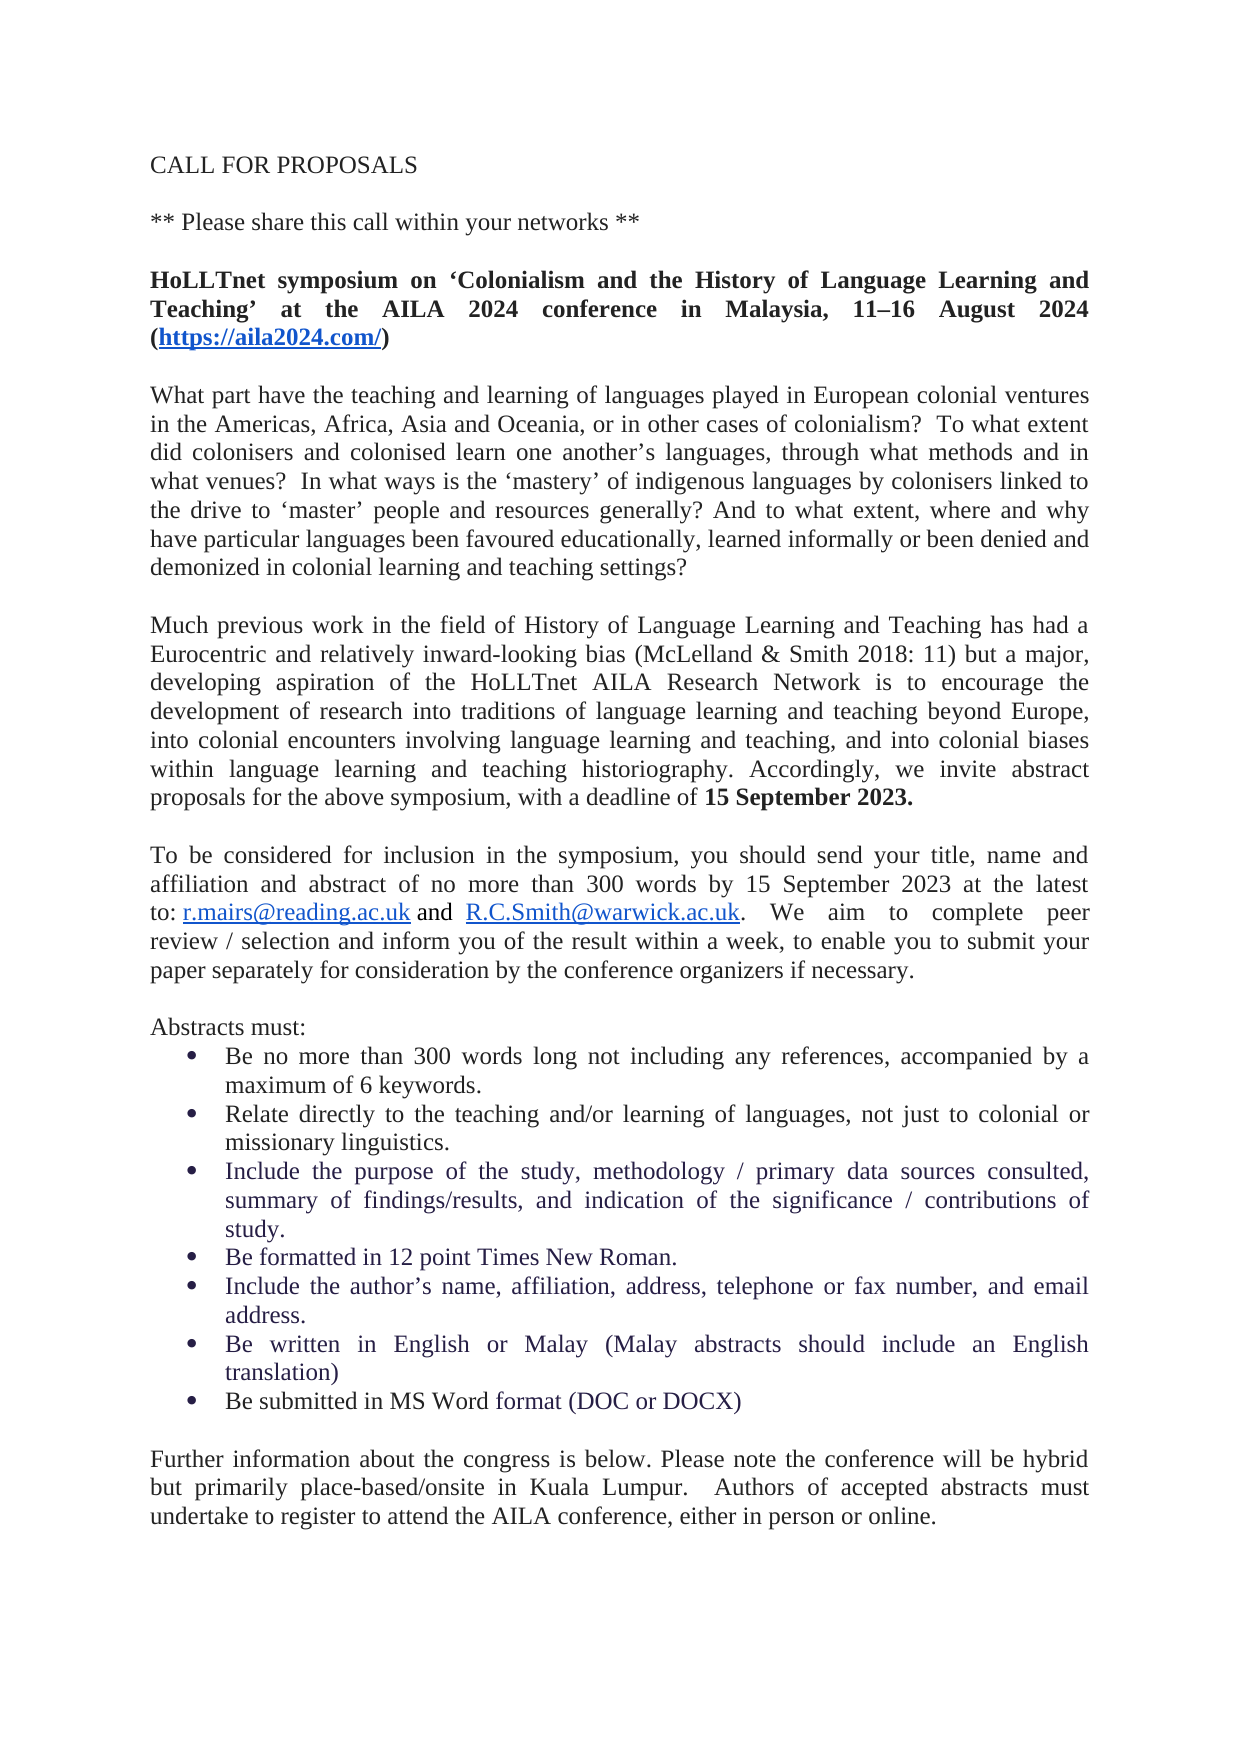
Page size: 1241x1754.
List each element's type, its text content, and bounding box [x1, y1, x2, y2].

text Abstracts must: [150, 1012, 1090, 1041]
list Include the author’s name, affiliation, address, telephone or fax number, and email address. [187, 1271, 1090, 1329]
list Be submitted in MS Word format (DOC or DOCX) [187, 1386, 1090, 1415]
text Much previous work in the field of History of Language Learning and Teaching has had a Eurocentric and relatively inward-looking bias (McLelland & Smith 2018: 11) but a major, developing aspiration of the HoLLTnet AILA Research Network is to encourage the development of research into traditions of language learning and teaching beyond Europe, into colonial encounters involving language learning and teaching, and into colonial biases within language learning and teaching historiography. Accordingly, we invite abstract proposals for the above symposium, with a deadline of 15 September 2023. [150, 610, 1090, 811]
text CALL FOR PROPOSALS [150, 150, 1090, 179]
text ** Please share this call within your networks ** [150, 207, 1090, 236]
list Be formatted in 12 point Times New Roman. [187, 1242, 1090, 1271]
list Be no more than 300 words long not including any references, accompanied by a maximum of 6 keywords. [187, 1041, 1090, 1099]
text Further information about the congress is below. Please note the conference will be hybrid but primarily place-based/onsite in Kuala Lumpur. Authors of accepted abstracts must undertake to register to attend the AILA conference, either in person or online. [150, 1444, 1090, 1530]
list Include the purpose of the study, methodology / primary data sources consulted, summary of findings/results, and indication of the significance / contributions of study. [187, 1156, 1090, 1242]
text HoLLTnet symposium on ‘Colonialism and the History of Language Learning and Teaching’ at the AILA 2024 conference in Malaysia, 11–16 August 2024 (https://aila2024.com/) [150, 265, 1090, 351]
text To be considered for inclusion in the symposium, you should send your title, name and affiliation and abstract of no more than 300 words by 15 September 2023 at the latest to: r.mairs@reading.ac.uk and R.C.Smith@warwick.ac.uk. We aim to complete peer review / selection and inform you of the result within a week, to enable you to submit your paper separately for consideration by the conference organizers if necessary. [150, 840, 1090, 984]
list Be written in English or Malay (Malay abstracts should include an English translation) [187, 1329, 1090, 1386]
list Relate directly to the teaching and/or learning of languages, not just to colonial or missionary linguistics. [187, 1099, 1090, 1156]
text What part have the teaching and learning of languages played in European colonial ventures in the Americas, Africa, Asia and Oceania, or in other cases of colonialism? To what extent did colonisers and colonised learn one another’s languages, through what methods and in what venues? In what ways is the ‘mastery’ of indigenous languages by colonisers linked to the drive to ‘master’ people and resources generally? And to what extent, where and why have particular languages been favoured educationally, learned informally or been denied and demonized in colonial learning and teaching settings? [150, 380, 1090, 581]
